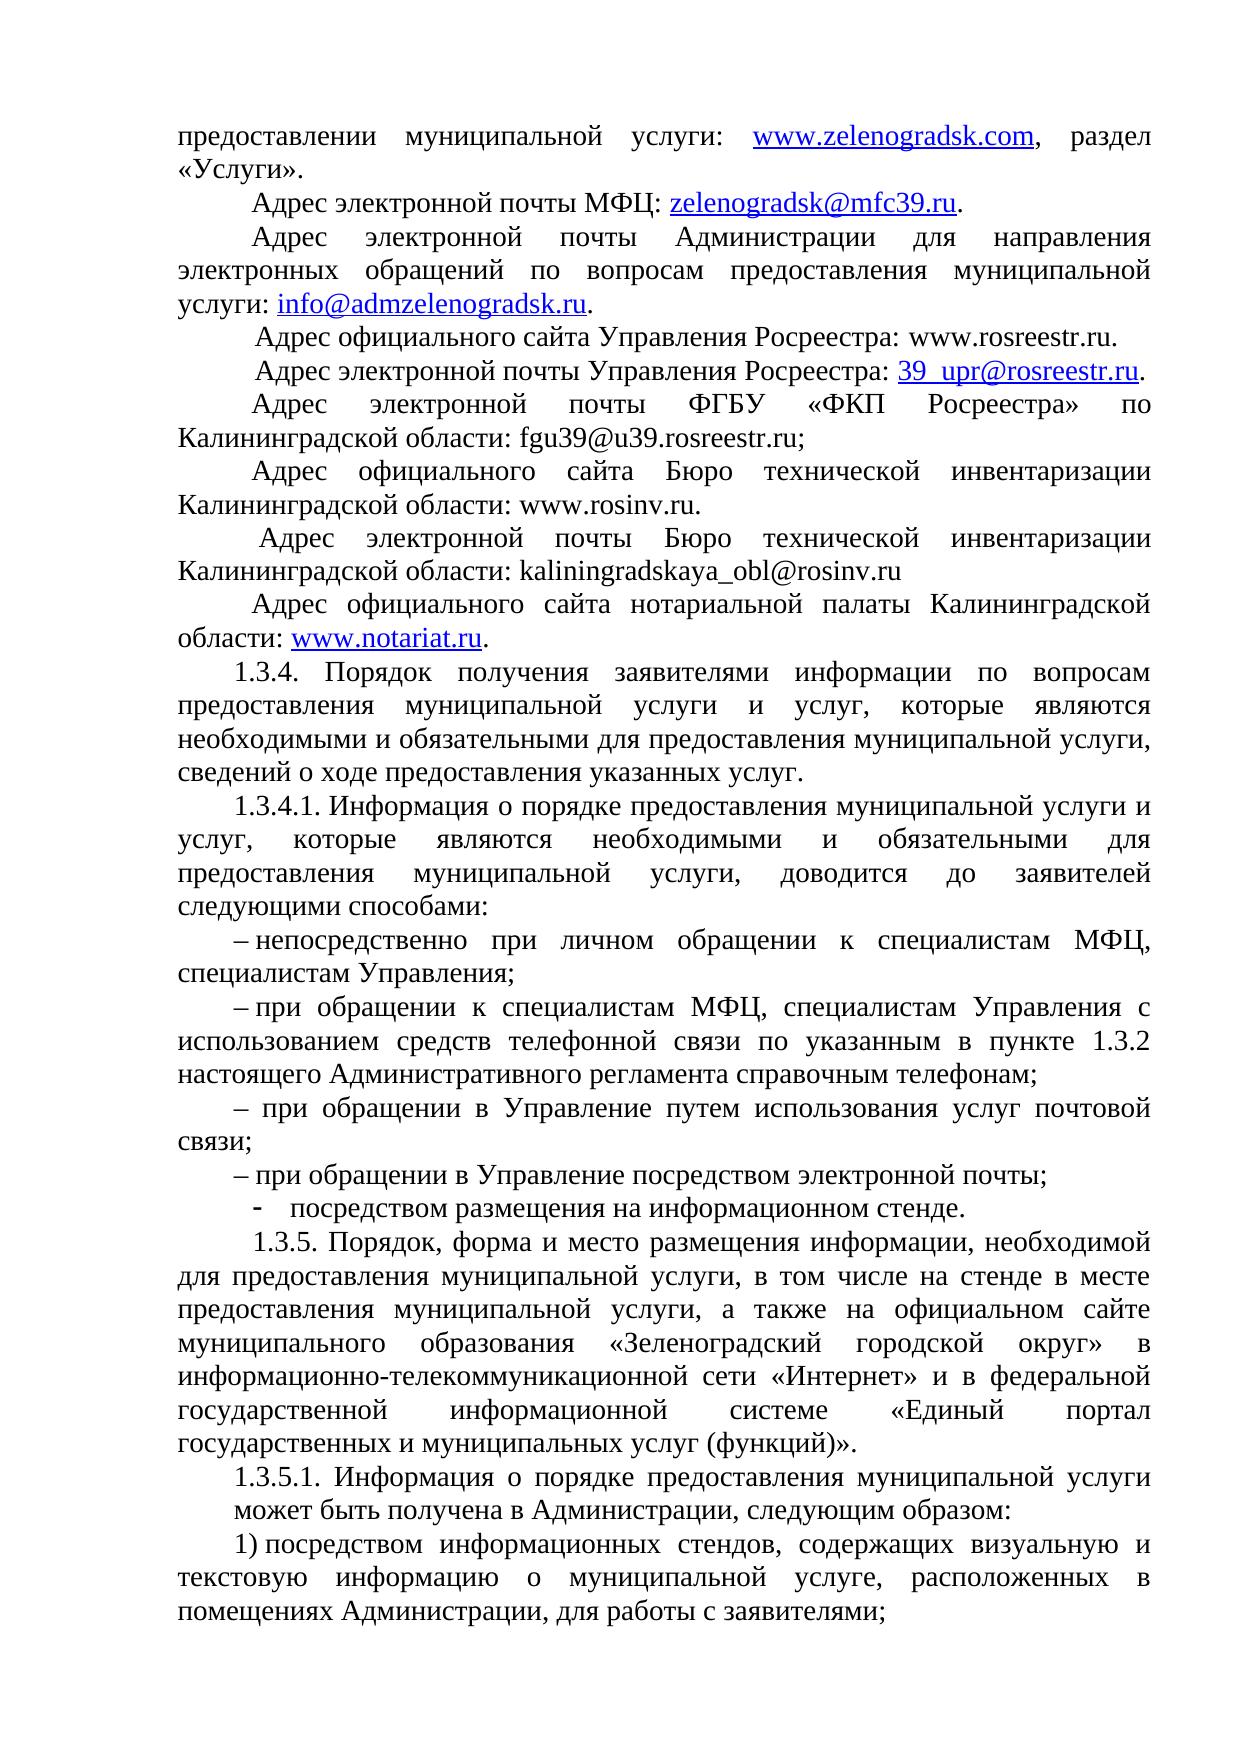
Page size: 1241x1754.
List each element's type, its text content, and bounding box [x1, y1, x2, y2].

text 1.3.5.1. Информация о порядке предоставления муниципальной услуги может быть получена в Администрации, следующим образом: [233, 1459, 1152, 1526]
text Адрес официального сайта Бюро технической инвентаризации Калининградской области: www.rosinv.ru. [177, 453, 1152, 521]
text – непосредственно при личном обращении к специалистам МФЦ, специалистам Управления; [177, 922, 1152, 989]
text – при обращении в Управление посредством электронной почты; [177, 1157, 1152, 1190]
text 1.3.4. Порядок получения заявителями информации по вопросам предоставления муниципальной услуги и услуг, которые являются необходимыми и обязательными для предоставления муниципальной услуги, сведений о ходе предоставления указанных услуг. [177, 654, 1152, 788]
text – при обращении к специалистам МФЦ, специалистам Управления с использованием средств телефонной связи по указанным в пункте 1.3.2 настоящего Административного регламента справочным телефонам; [177, 989, 1152, 1090]
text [177, 118, 1152, 185]
text 1.3.4.1. Информация о порядке предоставления муниципальной услуги и услуг, которые являются необходимыми и обязательными для предоставления муниципальной услуги, доводится до заявителей следующими способами: [177, 788, 1152, 922]
text Адрес электронной почты Управления Росреестра: 39_upr@rosreestr.ru. [177, 353, 1152, 386]
list посредством размещения на информационном стенде. [252, 1190, 1152, 1224]
text 1) посредством информационных стендов, содержащих визуальную и текстовую информацию о муниципальной услуге, расположенных в помещениях Администрации, для работы с заявителями; [177, 1526, 1152, 1627]
text Адрес электронной почты ФГБУ «ФКП Росреестра» по Калининградской области: fgu39@u39.rosreestr.ru; [177, 386, 1152, 453]
text Адрес официального сайта Управления Росреестра: www.rosreestr.ru. [177, 319, 1152, 353]
text Адрес электронной почты Администрации для направления электронных обращений по вопросам предоставления муниципальной услуги: info@admzelenogradsk.ru. [177, 219, 1152, 319]
text – при обращении в Управление путем использования услуг почтовой связи; [177, 1090, 1152, 1157]
text Адрес электронной почты МФЦ: zelenogradsk@mfc39.ru. [177, 185, 1152, 219]
text Адрес официального сайта нотариальной палаты Калининградской области: www.notariat.ru. [177, 587, 1152, 654]
text 1.3.5. Порядок, форма и место размещения информации, необходимой для предоставления муниципальной услуги, в том числе на стенде в месте предоставления муниципальной услуги, а также на официальном сайте муниципального образования «Зеленоградский городской округ» в информационно-телекоммуникационной сети «Интернет» и в федеральной государственной информационной системе «Единый портал государственных и муниципальных услуг (функций)». [177, 1224, 1152, 1459]
text Адрес электронной почты Бюро технической инвентаризации Калининградской области: kaliningradskaya_obl@rosinv.ru [177, 521, 1152, 587]
